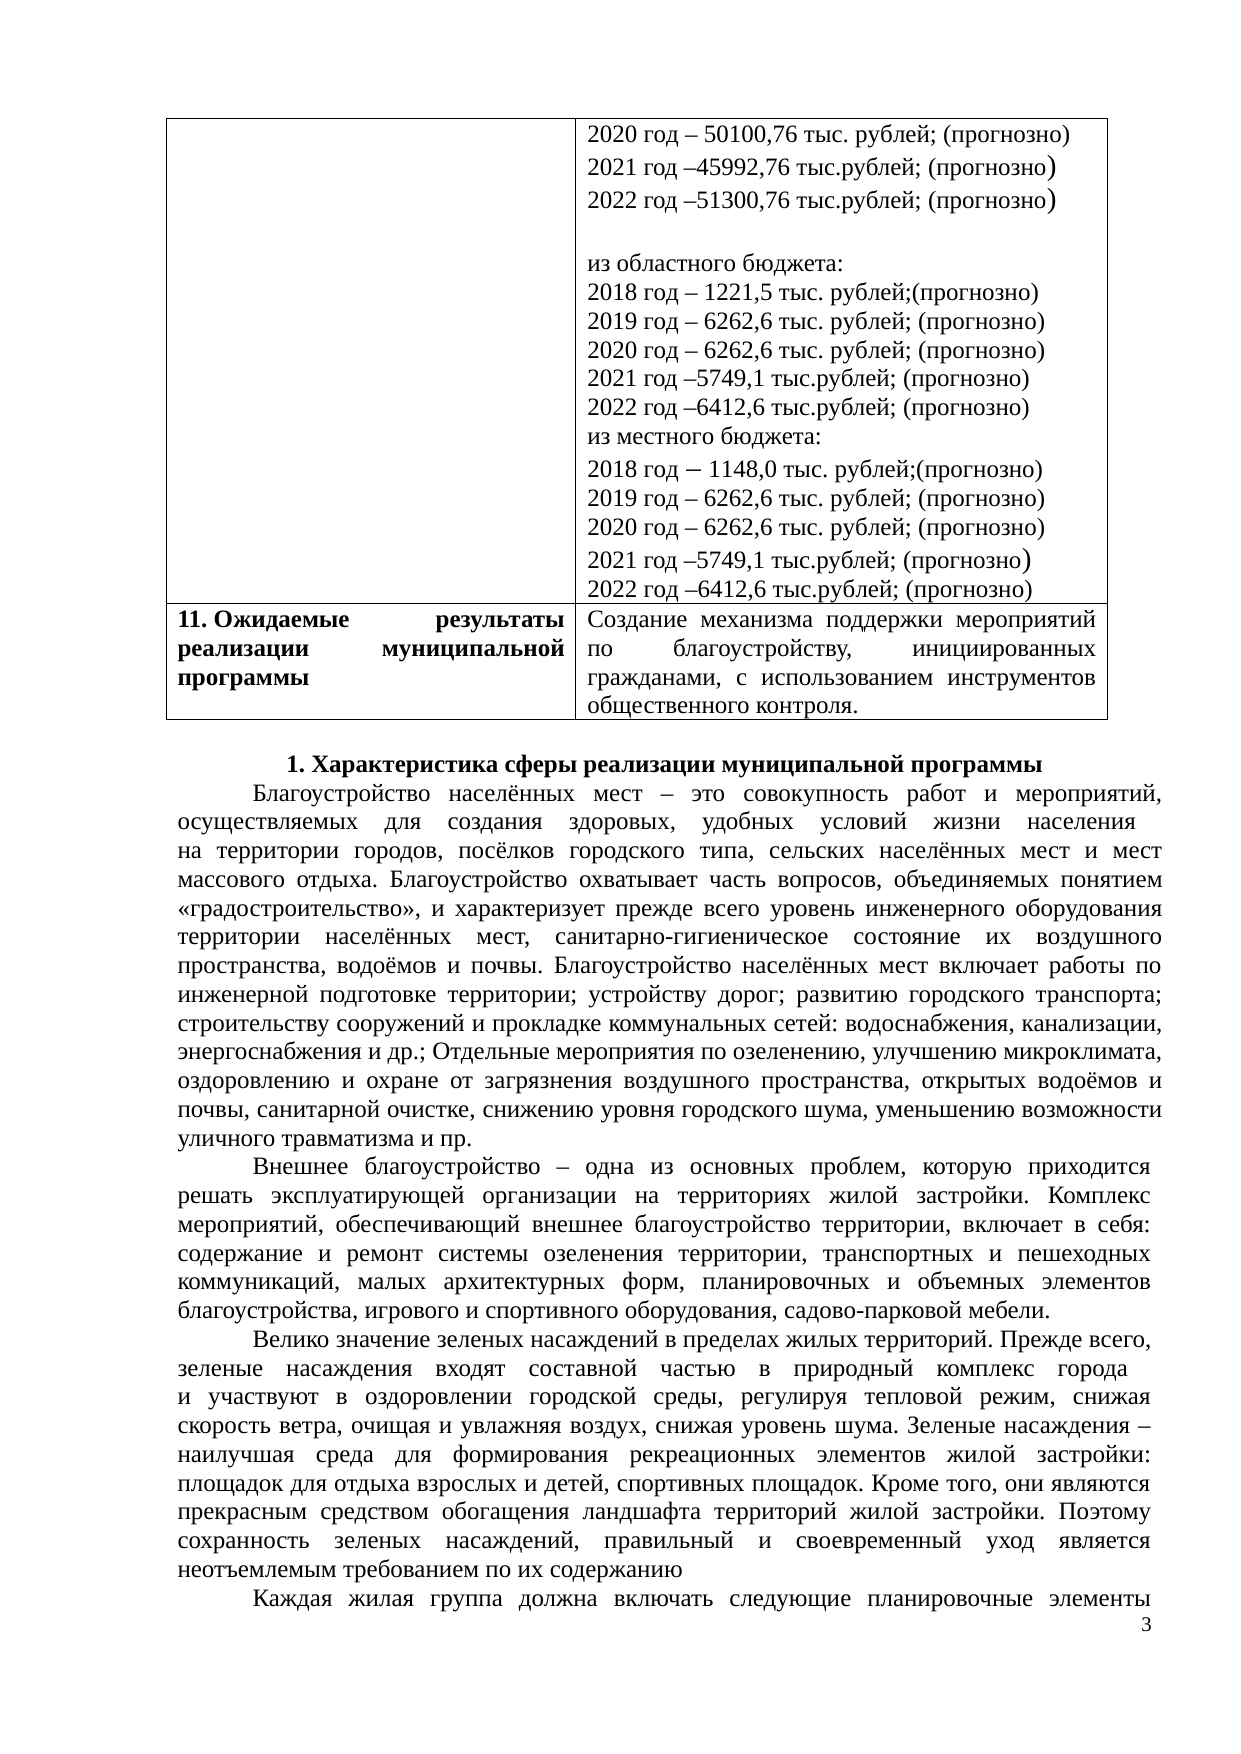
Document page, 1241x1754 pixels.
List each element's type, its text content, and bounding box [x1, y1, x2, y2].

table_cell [576, 119, 1107, 603]
text 1. Характеристика сферы реализации муниципальной программы [177, 749, 1152, 778]
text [177, 1583, 1152, 1611]
table_cell Создание механизма поддержки мероприятий по благоустройству, инициированных гражданами, с использованием инструментов общественного контроля. [576, 604, 1107, 719]
table_cell 11. Ожидаемые результаты реализации муниципальной программы [167, 604, 575, 719]
text Внешнее благоустройство – одна из основных проблем, которую приходится решать эксплуатирующей организации на территориях жилой застройки. Комплекс мероприятий, обеспечивающий внешнее благоустройство территории, включает в себя: содержание и ремонт системы озеленения территории, транспортных и пешеходных коммуникаций, малых архитектурных форм, планировочных и объемных элементов благоустройства, игрового и спортивного оборудования, садово-парковой мебели. [177, 1151, 1152, 1324]
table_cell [167, 119, 575, 603]
text Велико значение зеленых насаждений в пределах жилых территорий. Прежде всего, зеленые насаждения входят составной частью в природный комплекс города и участвуют в оздоровлении городской среды, регулируя тепловой режим, снижая скорость ветра, очищая и увлажняя воздух, снижая уровень шума. Зеленые насаждения – наилучшая среда для формирования рекреационных элементов жилой застройки: площадок для отдыха взрослых и детей, спортивных площадок. Кроме того, они являются прекрасным средством обогащения ландшафта территорий жилой застройки. Поэтому сохранность зеленых насаждений, правильный и своевременный уход является неотъемлемым требованием по их содержанию [177, 1324, 1152, 1583]
text Благоустройство населённых мест – это совокупность работ и мероприятий, осуществляемых для создания здоровых, удобных условий жизни населения на территории городов, посёлков городского типа, сельских населённых мест и мест массового отдыха. Благоустройство охватывает часть вопросов, объединяемых понятием «градостроительство», и характеризует прежде всего уровень инженерного оборудования территории населённых мест, санитарно-гигиеническое состояние их воздушного пространства, водоёмов и почвы. Благоустройство населённых мест включает работы по инженерной подготовке территории; устройству дорог; развитию городского транспорта; строительству сооружений и прокладке коммунальных сетей: водоснабжения, канализации, энергоснабжения и др.; Отдельные мероприятия по озеленению, улучшению микроклимата, оздоровлению и охране от загрязнения воздушного пространства, открытых водоёмов и почвы, санитарной очистке, снижению уровня городского шума, уменьшению возможности уличного травматизма и пр. [177, 778, 1163, 1151]
